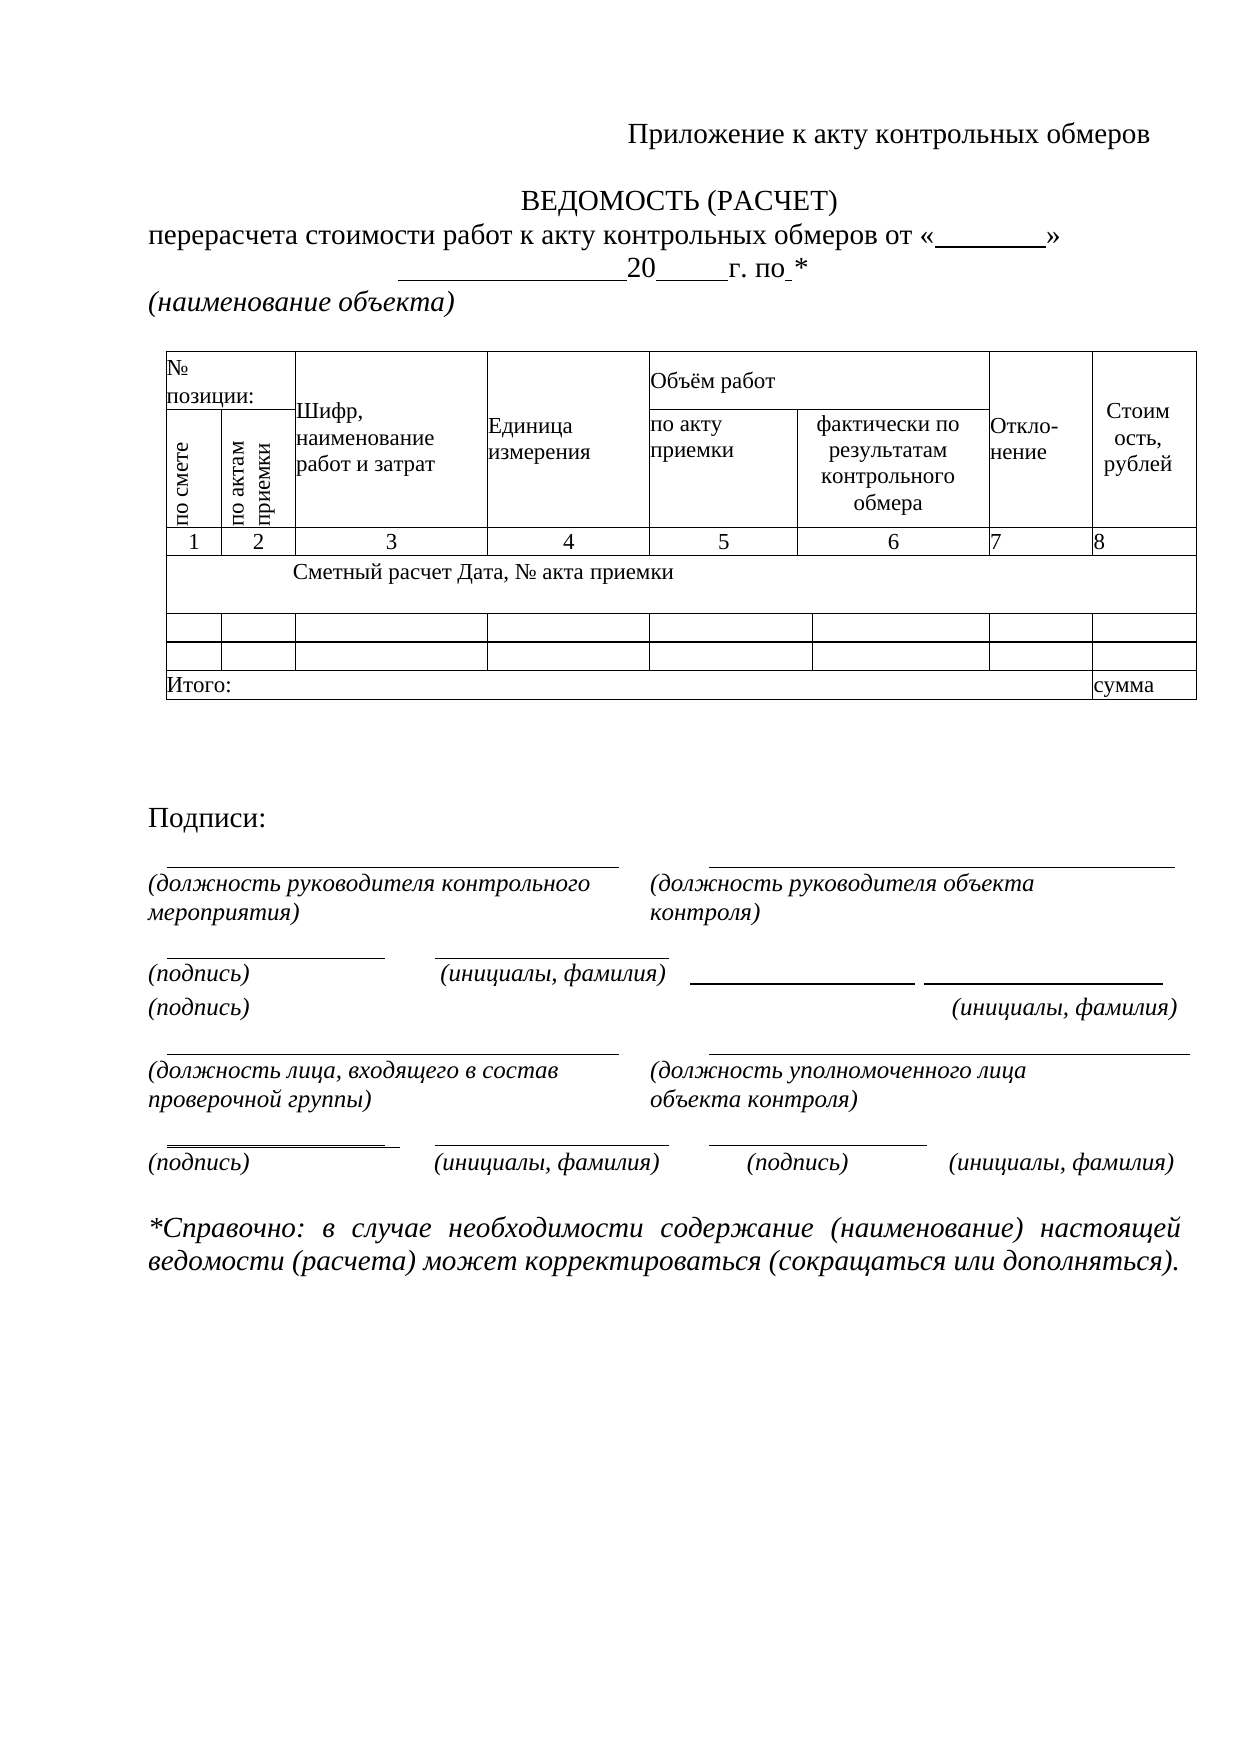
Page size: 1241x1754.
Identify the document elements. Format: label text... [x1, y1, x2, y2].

table_header Объём работ [650, 352, 989, 409]
table_cell [990, 614, 1092, 641]
table_cell [167, 643, 221, 670]
table_cell [296, 643, 487, 670]
text *Справочно: в случае необходимости содержание (наименование) настоящей ведомости (расчета) может корректироваться (сокращаться или дополняться). [148, 1210, 1181, 1277]
table_cell Сметный расчет Дата, № акта приемки [167, 556, 1196, 613]
table_header Шифр, наименование работ и затрат [296, 352, 487, 527]
text Приложение к акту контрольных обмеров [148, 116, 1221, 150]
table_cell [222, 643, 295, 670]
text Подписи: [148, 800, 1221, 834]
table_cell [650, 643, 812, 670]
table_header № позиции: [167, 352, 295, 409]
table_cell 6 [798, 528, 989, 555]
table_cell [222, 614, 295, 641]
table_cell [650, 614, 812, 641]
table_cell [488, 614, 649, 641]
table_cell [167, 614, 221, 641]
table_cell [1093, 614, 1196, 641]
table_cell по акту приемки [650, 410, 797, 527]
text (подпись) (инициалы, фамилия) [148, 959, 1221, 987]
table_cell [813, 614, 989, 641]
table_cell 7 [990, 528, 1092, 555]
table_cell 8 [1093, 528, 1196, 555]
text (должность руководителя объекта контроля) [650, 868, 1084, 926]
table_cell 1 [167, 528, 221, 555]
text (должность уполномоченного лица объекта контроля) [650, 1055, 1069, 1113]
table_cell сумма [1093, 671, 1196, 699]
table_cell Итого: [167, 671, 1092, 699]
table_cell [990, 643, 1092, 670]
text (подпись) (инициалы, фамилия) (подпись) (инициалы, фамилия) [148, 1148, 1221, 1176]
text (наименование объекта) [148, 284, 1221, 318]
table_cell по актам приемки [222, 410, 295, 527]
table_cell [296, 614, 487, 641]
table_cell 5 [650, 528, 797, 555]
table_cell [813, 643, 989, 670]
text (должность руководителя контрольного мероприятия) [148, 868, 633, 926]
table_cell [1093, 643, 1196, 670]
table_cell [488, 643, 649, 670]
text перерасчета стоимости работ к акту контрольных обмеров от « » 20 г. по * [148, 217, 1061, 284]
table_header Единица измерения [488, 352, 649, 527]
table_cell 4 [488, 528, 649, 555]
table_cell 3 [296, 528, 487, 555]
text ВЕДОМОСТЬ (РАСЧЕТ) [148, 183, 1211, 217]
text (подпись) (инициалы, фамилия) [148, 992, 1221, 1021]
text (должность лица, входящего в состав проверочной группы) [148, 1055, 601, 1113]
table_cell 2 [222, 528, 295, 555]
table_cell по смете [167, 410, 221, 527]
table_header Откло- нение [990, 352, 1092, 527]
table_header Стоим ость, рублей [1093, 352, 1196, 527]
table_cell фактически по результатам контрольного обмера [798, 410, 989, 527]
